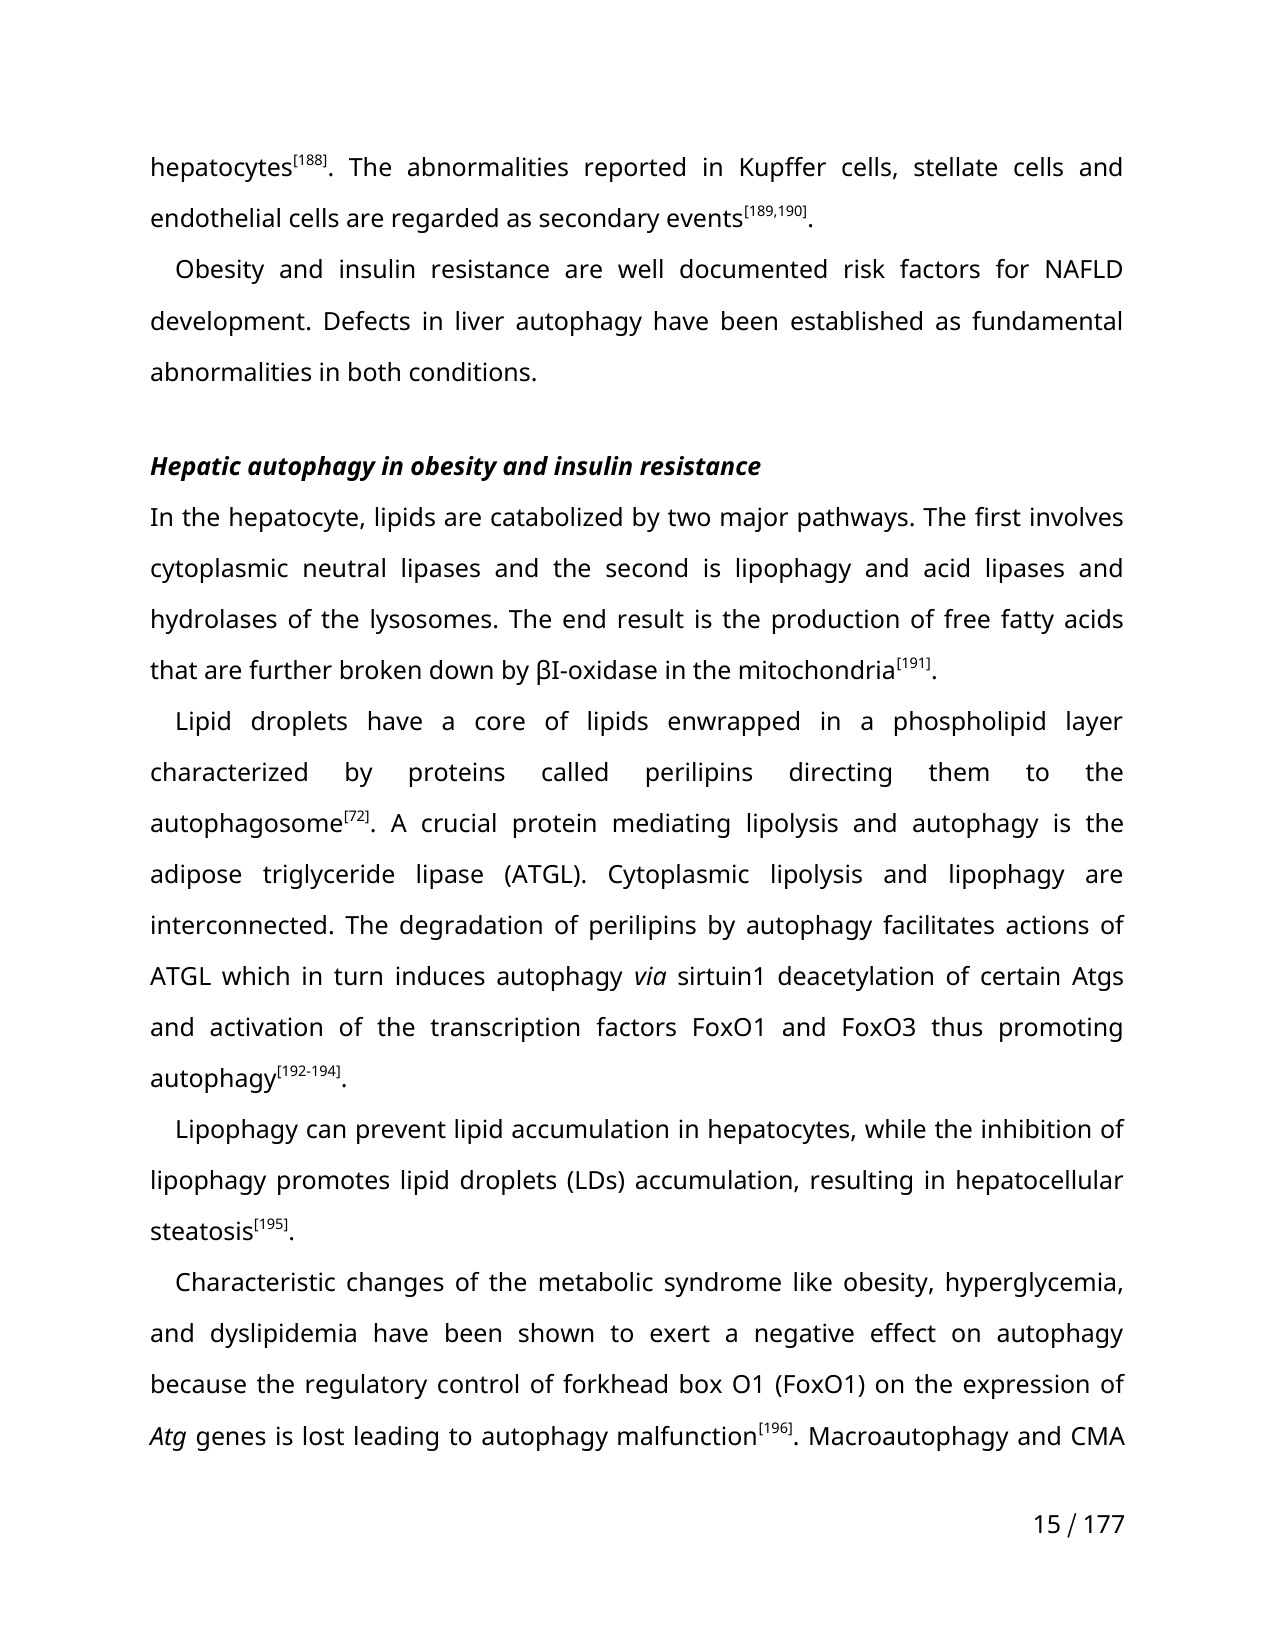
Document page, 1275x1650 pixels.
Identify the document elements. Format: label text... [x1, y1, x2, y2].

text Lipophagy can prevent lipid accumulation in hepatocytes, while the inhibition of lipophagy promotes lipid droplets (LDs) accumulation, resulting in hepatocellular steatosis[195]. [150, 1112, 1125, 1248]
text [150, 150, 1125, 235]
text In the hepatocyte, lipids are catabolized by two major pathways. The first involves cytoplasmic neutral lipases and the second is lipophagy and acid lipases and hydrolases of the lysosomes. The end result is the production of free fatty acids that are further broken down by βI-oxidase in the mitochondria[191]. [150, 499, 1125, 687]
text Hepatic autophagy in obesity and insulin resistance [150, 448, 1125, 482]
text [150, 1265, 1125, 1452]
text Lipid droplets have a core of lipids enwrapped in a phospholipid layer characterized by proteins called perilipins directing them to the autophagosome[72]. A crucial protein mediating lipolysis and autophagy is the adipose triglyceride lipase (ATGL). Cytoplasmic lipolysis and lipophagy are interconnected. The degradation of perilipins by autophagy facilitates actions of ATGL which in turn induces autophagy via sirtuin1 deacetylation of certain Atgs and activation of the transcription factors FoxO1 and FoxO3 thus promoting autophagy[192-194]. [150, 703, 1125, 1095]
text Obesity and insulin resistance are well documented risk factors for NAFLD development. Defects in liver autophagy have been established as fundamental abnormalities in both conditions. [150, 252, 1125, 388]
